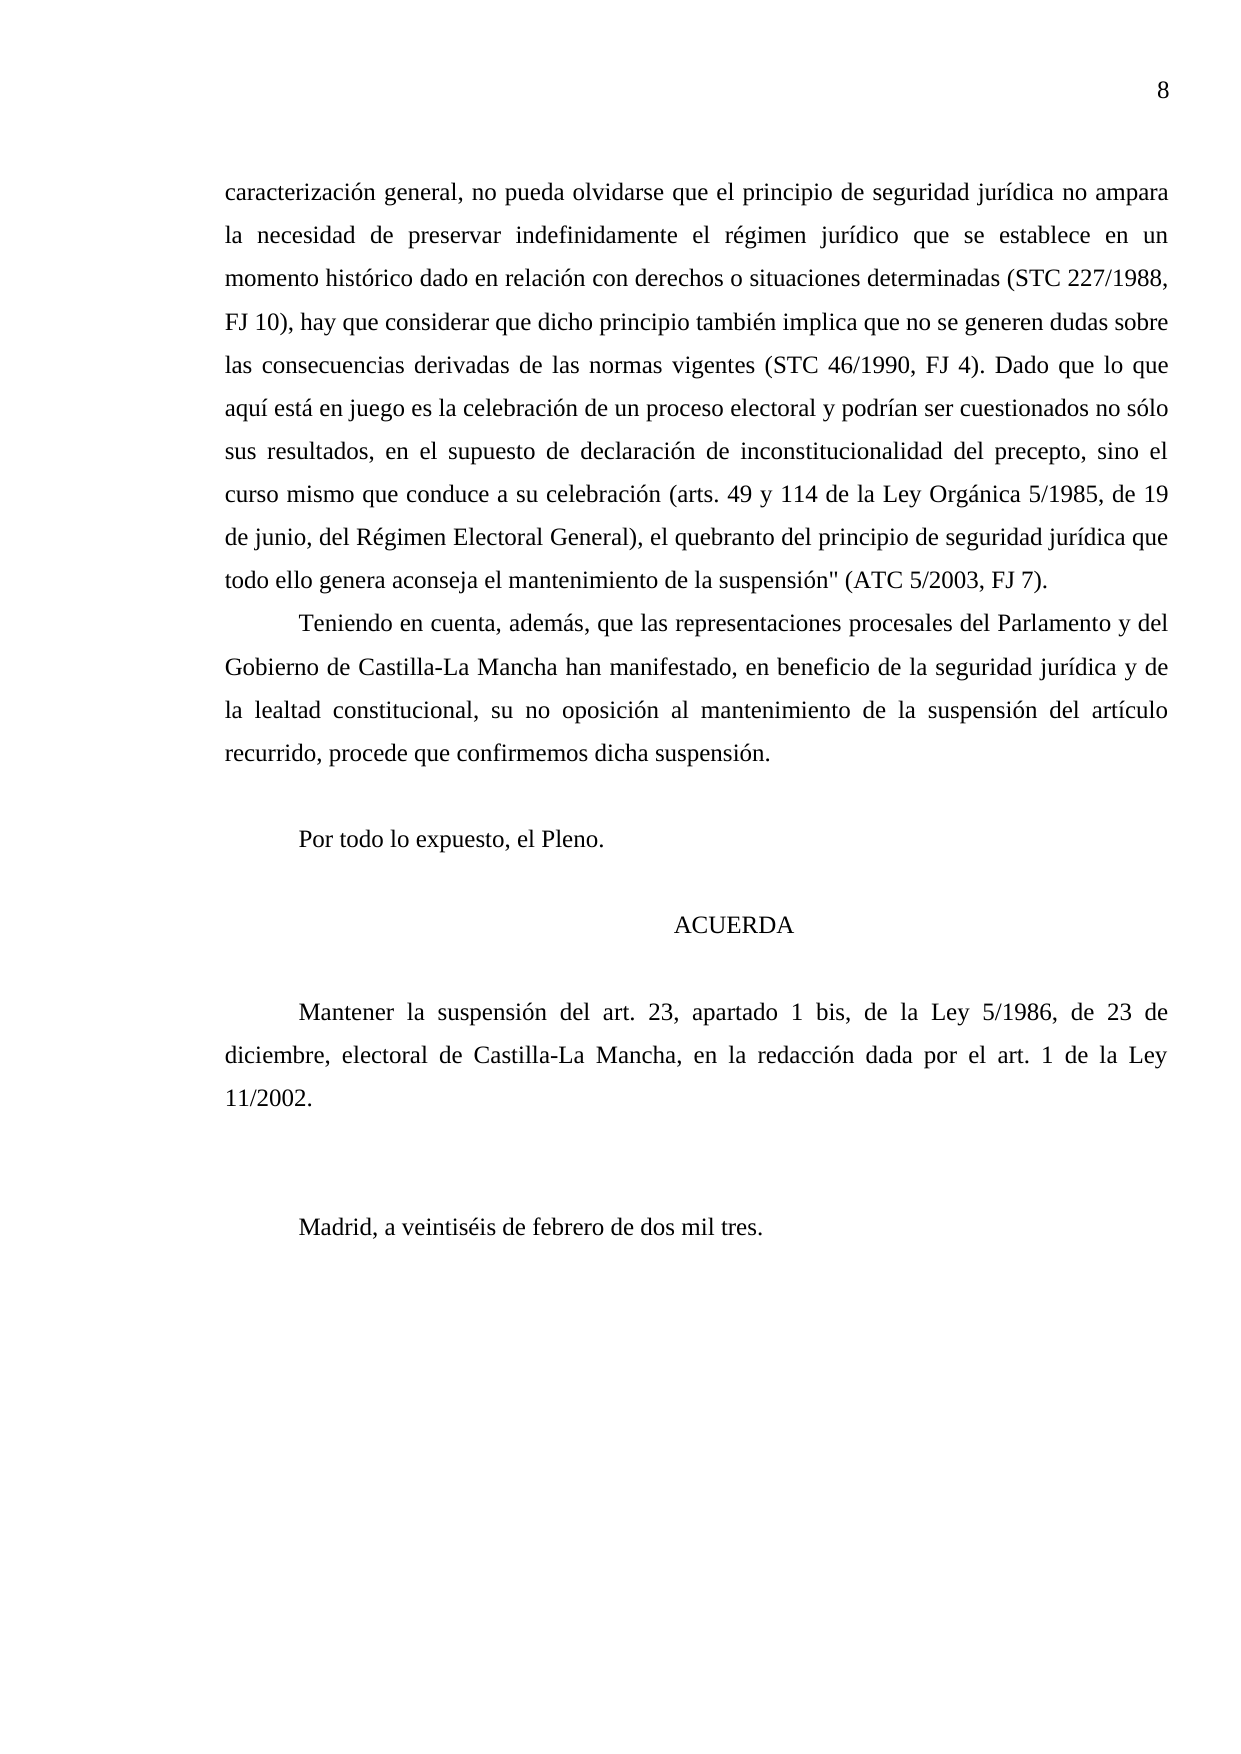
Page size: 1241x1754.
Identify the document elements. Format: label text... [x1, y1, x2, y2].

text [224, 177, 1169, 594]
text Madrid, a veintiséis de febrero de dos mil tres. [224, 1212, 1169, 1241]
text Por todo lo expuesto, el Pleno. [224, 824, 1169, 853]
text Mantener la suspensión del art. 23, apartado 1 bis, de la Ley 5/1986, de 23 de diciembre, electoral de Castilla-La Mancha, en la redacción dada por el art. 1 de la Ley 11/2002. [224, 997, 1169, 1112]
text Teniendo en cuenta, además, que las representaciones procesales del Parlamento y del Gobierno de Castilla-La Mancha han manifestado, en beneficio de la seguridad jurídica y de la lealtad constitucional, su no oposición al mantenimiento de la suspensión del artículo recurrido, procede que confirmemos dicha suspensión. [224, 608, 1169, 767]
text ACUERDA [224, 910, 1169, 939]
